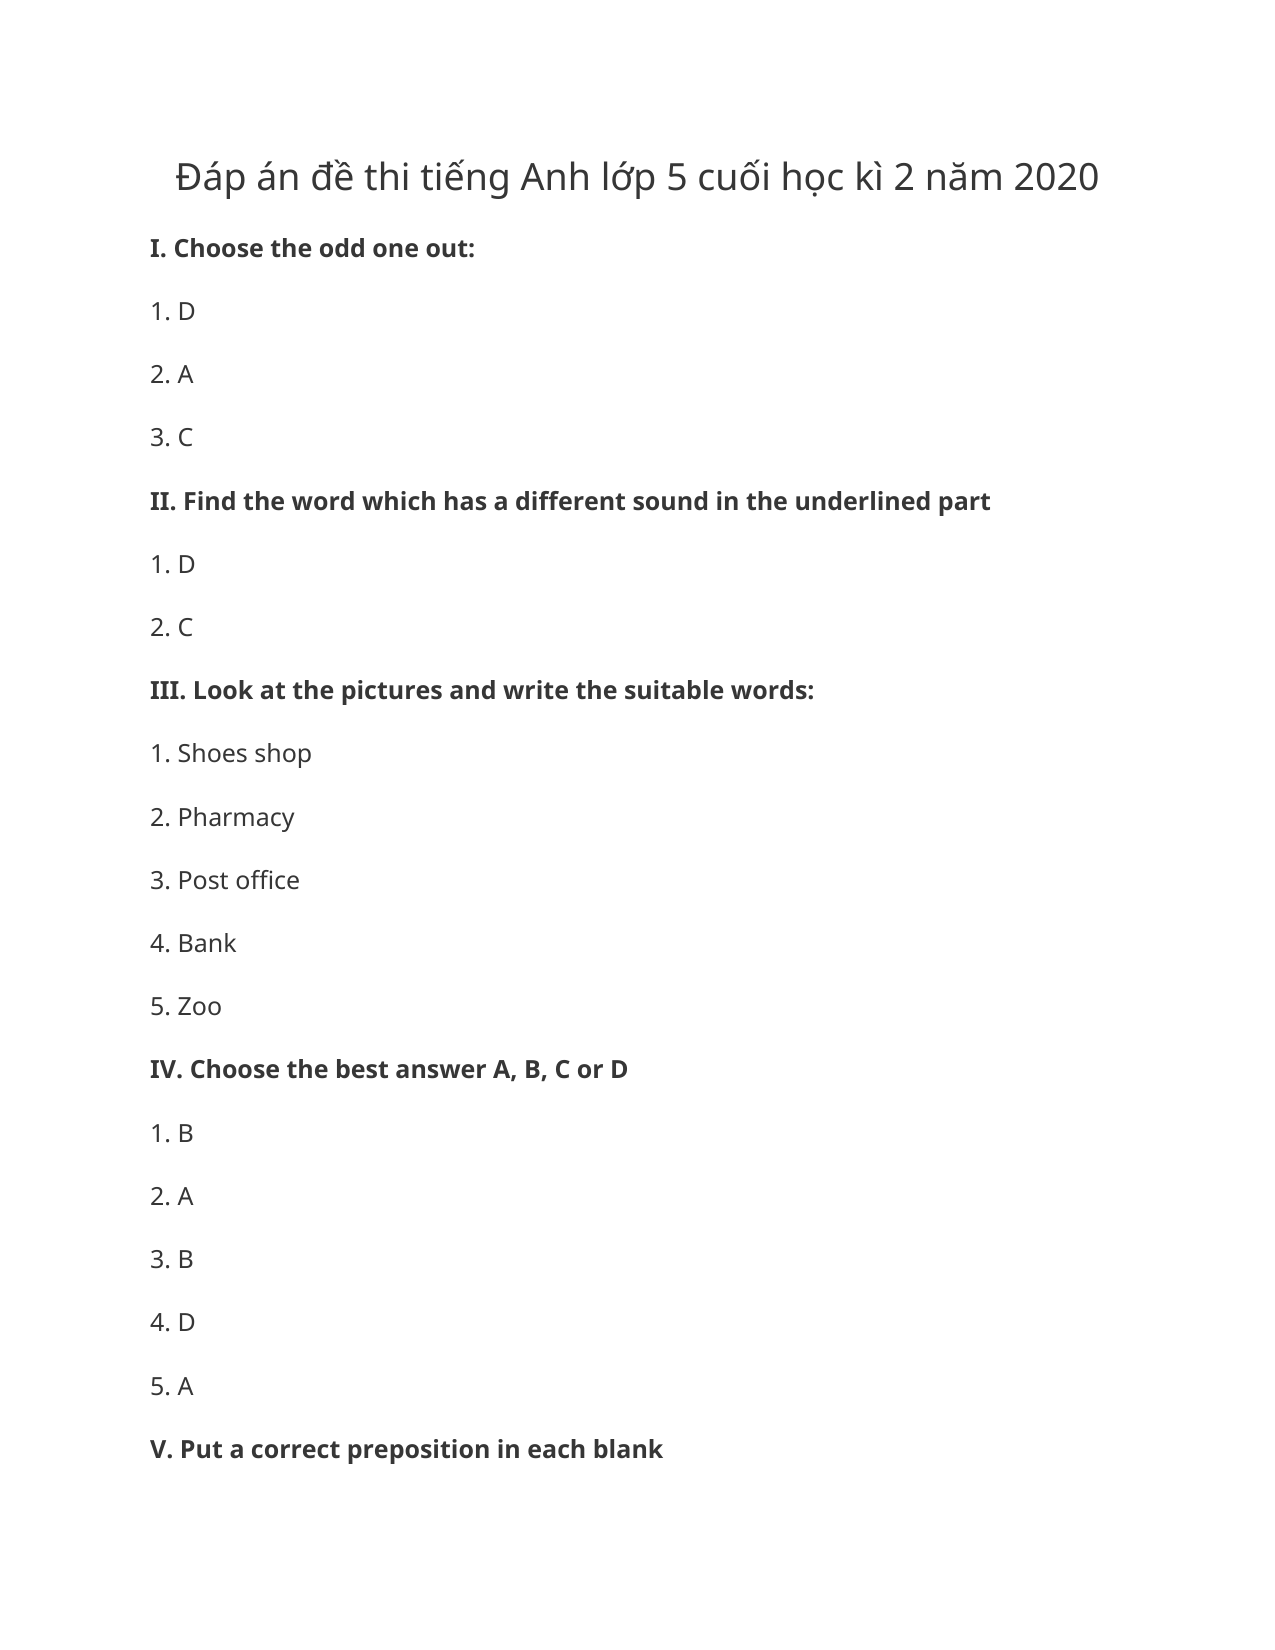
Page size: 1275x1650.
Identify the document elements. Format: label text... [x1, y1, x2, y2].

text 1. D [150, 293, 1125, 327]
text 5. A [150, 1368, 1125, 1402]
text V. Put a correct preposition in each blank [150, 1432, 1125, 1466]
text I. Choose the odd one out: [150, 230, 1125, 264]
text 1. D [150, 546, 1125, 580]
text 2. A [150, 357, 1125, 391]
text 1. B [150, 1115, 1125, 1149]
text III. Look at the pictures and write the suitable words: [150, 673, 1125, 707]
text 1. Shoes shop [150, 736, 1125, 770]
text 2. Pharmacy [150, 799, 1125, 833]
text 2. A [150, 1179, 1125, 1213]
text 4. Bank [150, 926, 1125, 960]
text 3. B [150, 1242, 1125, 1276]
text 3. Post office [150, 862, 1125, 897]
text 5. Zoo [150, 989, 1125, 1023]
text II. Find the word which has a different sound in the underlined part [150, 483, 1125, 517]
text 3. C [150, 420, 1125, 454]
text Đáp án đề thi tiếng Anh lớp 5 cuối học kì 2 năm 2020 [150, 150, 1125, 201]
text 2. C [150, 609, 1125, 644]
text 4. D [150, 1305, 1125, 1339]
text IV. Choose the best answer A, B, C or D [150, 1052, 1125, 1086]
